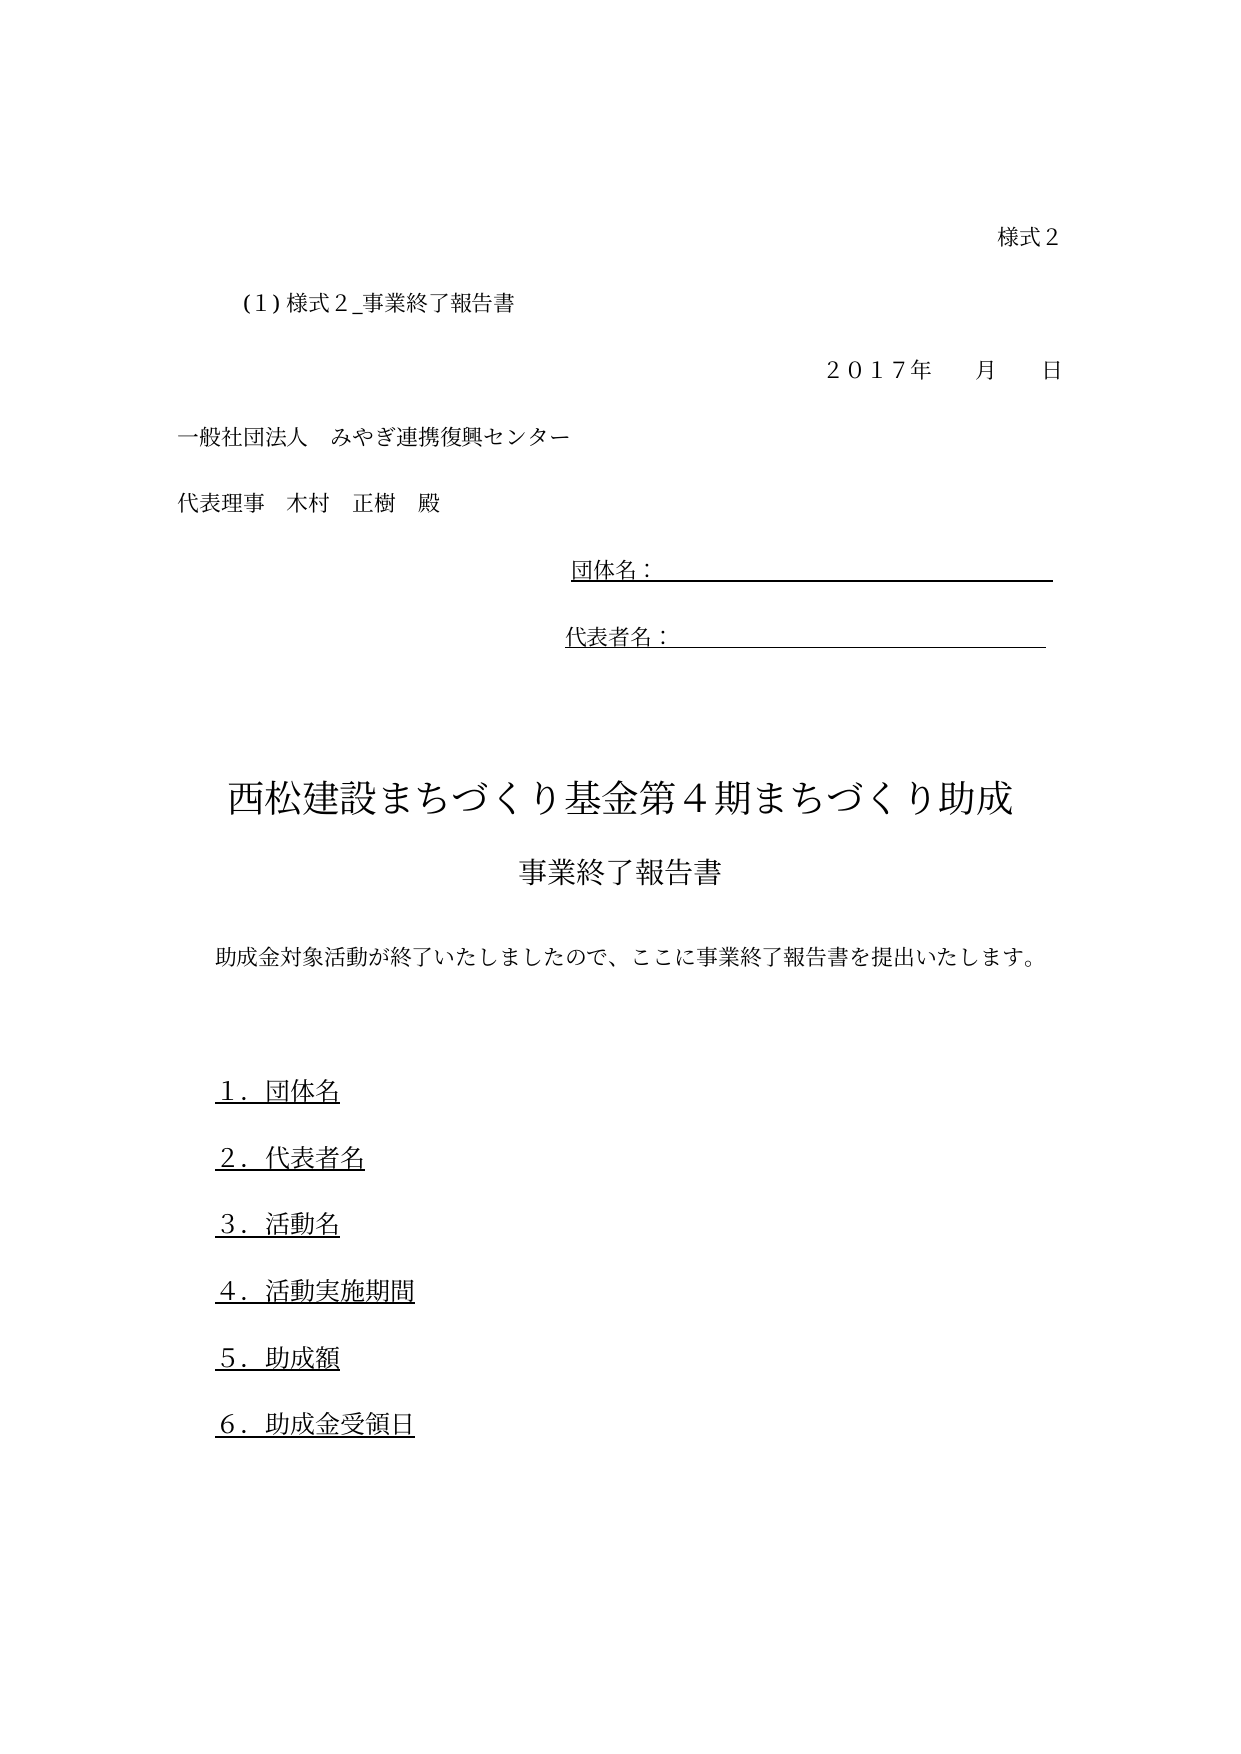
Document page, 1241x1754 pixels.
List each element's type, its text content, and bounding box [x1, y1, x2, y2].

text 代表理事 木村 正樹 殿 [177, 483, 1063, 521]
text ６．助成金受領日 [215, 1404, 1063, 1442]
text １．団体名 [215, 1071, 1063, 1108]
text 団体名： [177, 550, 1063, 588]
text 助成金対象活動が終了いたしましたので、ここに事業終了報告書を提出いたします。 [215, 938, 1063, 975]
text ４．活動実施期間 [215, 1271, 1063, 1308]
text 西松建設まちづくり基金第４期まちづくり助成 [177, 758, 1063, 833]
text ５．助成額 [215, 1338, 1063, 1375]
text 事業終了報告書 [177, 833, 1063, 908]
text ２．代表者名 [215, 1138, 1063, 1175]
list ２０１７年 月 日 [287, 350, 1063, 388]
text 様式２ [215, 217, 1063, 254]
text 一般社団法人 みやぎ連携復興センター [177, 417, 1063, 454]
list 様式２_事業終了報告書 [243, 283, 1063, 321]
text 代表者名： [215, 617, 1063, 654]
text ３．活動名 [215, 1204, 1063, 1242]
